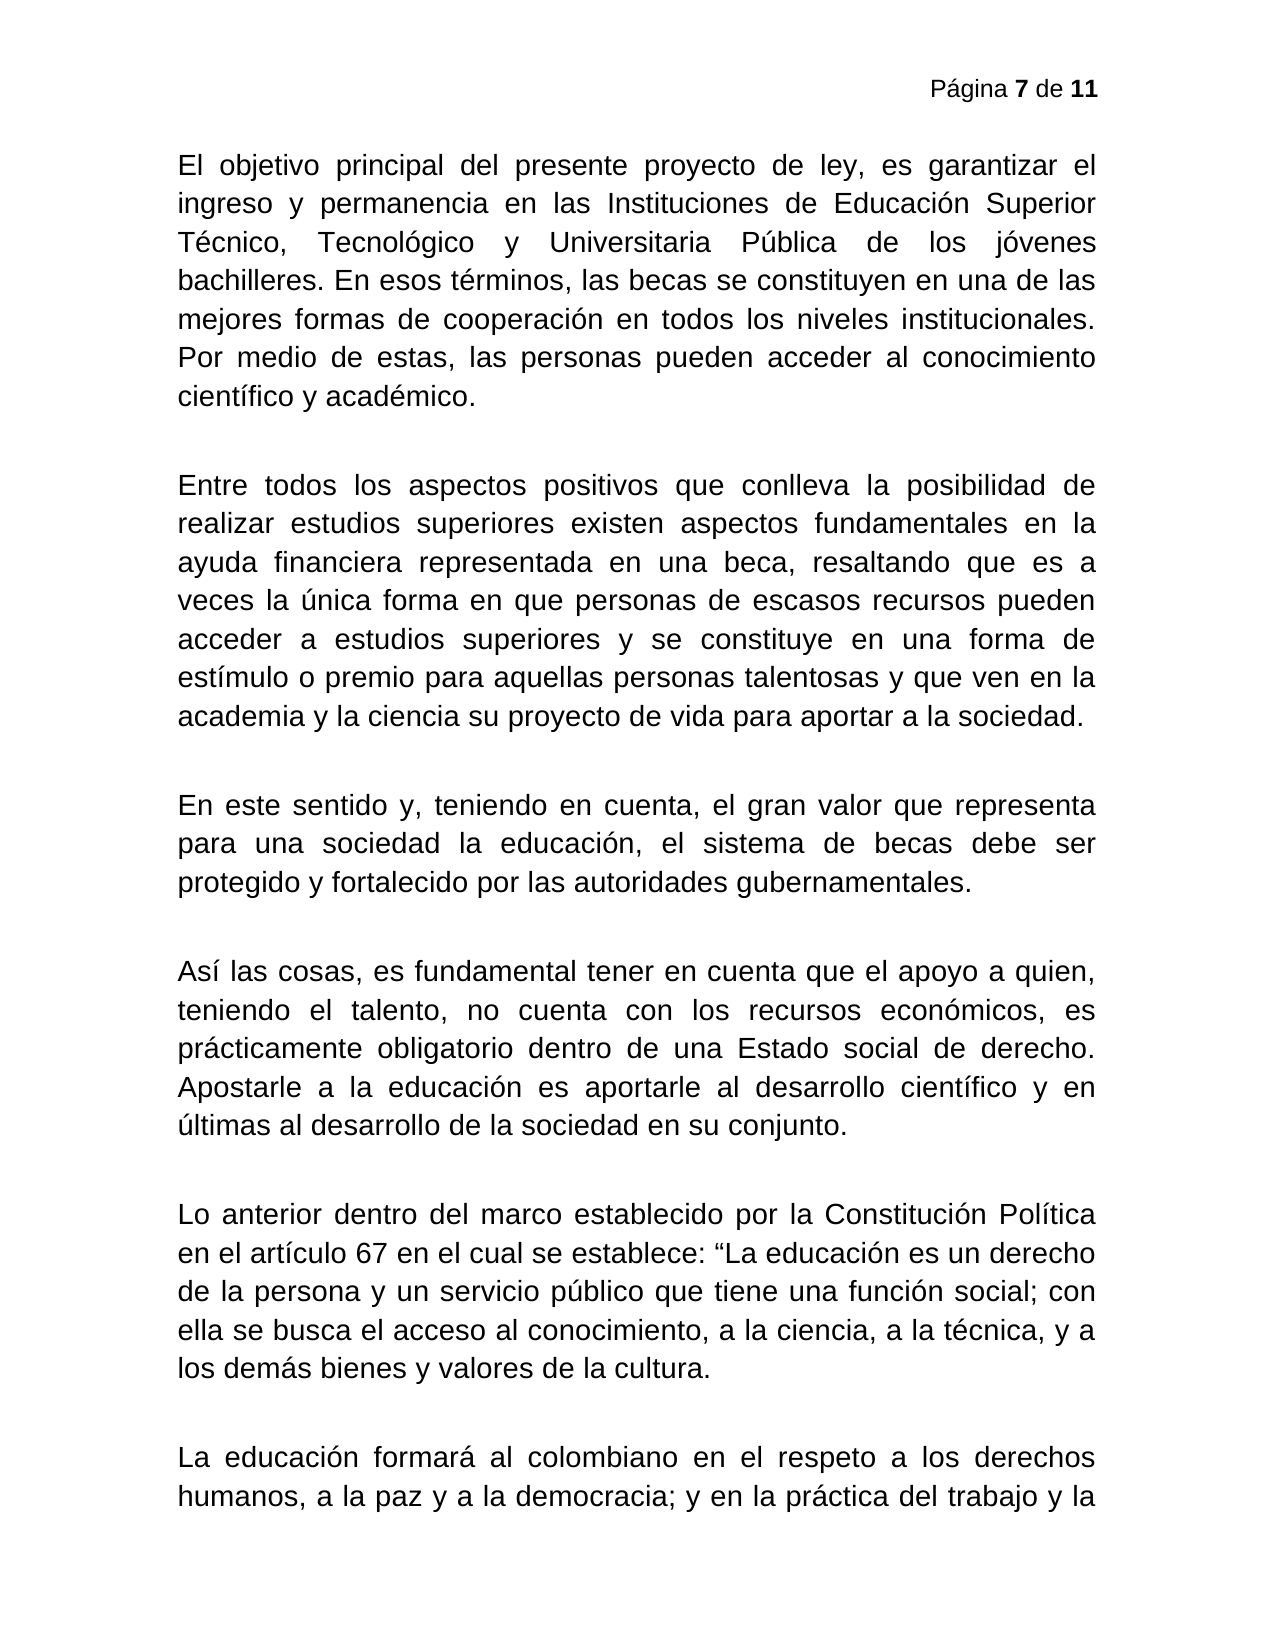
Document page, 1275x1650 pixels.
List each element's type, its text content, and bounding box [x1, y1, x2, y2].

text Entre todos los aspectos positivos que conlleva la posibilidad de realizar estudios superiores existen aspectos fundamentales en la ayuda financiera representada en una beca, resaltando que es a veces la única forma en que personas de escasos recursos pueden acceder a estudios superiores y se constituye en una forma de estímulo o premio para aquellas personas talentosas y que ven en la academia y la ciencia su proyecto de vida para aportar a la sociedad. [177, 468, 1098, 733]
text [177, 1440, 1098, 1512]
text El objetivo principal del presente proyecto de ley, es garantizar el ingreso y permanencia en las Instituciones de Educación Superior Técnico, Tecnológico y Universitaria Pública de los jóvenes bachilleres. En esos términos, las becas se constituyen en una de las mejores formas de cooperación en todos los niveles institucionales. Por medio de estas, las personas pueden acceder al conocimiento científico y académico. [177, 148, 1098, 412]
text Así las cosas, es fundamental tener en cuenta que el apoyo a quien, teniendo el talento, no cuenta con los recursos económicos, es prácticamente obligatorio dentro de una Estado social de derecho. Apostarle a la educación es aportarle al desarrollo científico y en últimas al desarrollo de la sociedad en su conjunto. [177, 954, 1098, 1142]
text Lo anterior dentro del marco establecido por la Constitución Política en el artículo 67 en el cual se establece: “La educación es un derecho de la persona y un servicio público que tiene una función social; con ella se busca el acceso al conocimiento, a la ciencia, a la técnica, y a los demás bienes y valores de la cultura. [177, 1197, 1098, 1385]
text En este sentido y, teniendo en cuenta, el gran valor que representa para una sociedad la educación, el sistema de becas debe ser protegido y fortalecido por las autoridades gubernamentales. [177, 788, 1098, 899]
